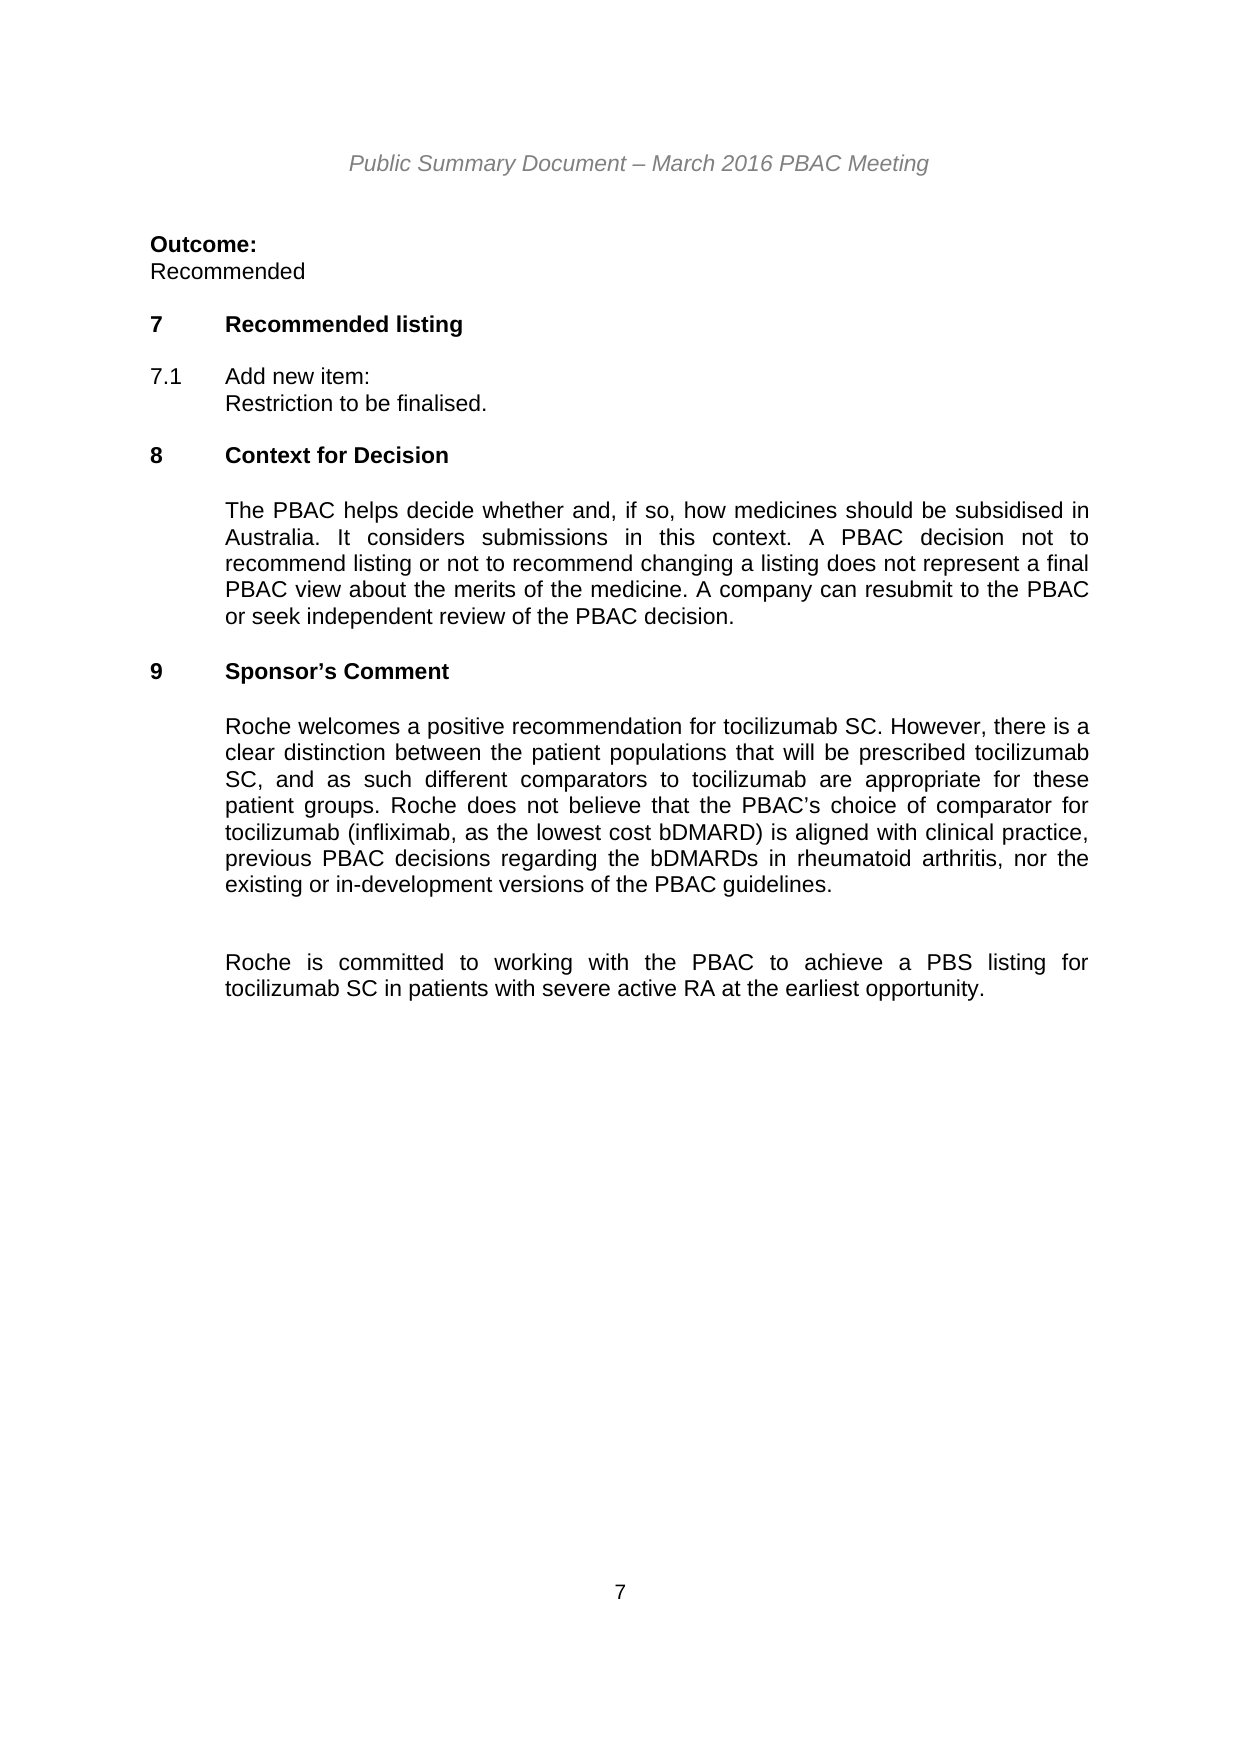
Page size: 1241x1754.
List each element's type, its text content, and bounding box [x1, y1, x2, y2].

text Recommended [150, 258, 1090, 284]
subtitle Recommended listing [150, 311, 1090, 337]
text Roche welcomes a positive recommendation for tocilizumab SC. However, there is a clear distinction between the patient populations that will be prescribed tocilizumab SC, and as such different comparators to tocilizumab are appropriate for these patient groups. Roche does not believe that the PBAC’s choice of comparator for tocilizumab (infliximab, as the lowest cost bDMARD) is aligned with clinical practice, previous PBAC decisions regarding the bDMARDs in rheumatoid arthritis, nor the existing or in-development versions of the PBAC guidelines. [225, 713, 1090, 897]
subtitle Context for Decision [150, 442, 1090, 469]
text Outcome: [150, 231, 1090, 258]
text Restriction to be finalised. [150, 389, 1090, 416]
list Add new item: [150, 363, 1090, 389]
subtitle Sponsor’s Comment [150, 658, 1090, 684]
text Roche is committed to working with the PBAC to achieve a PBS listing for tocilizumab SC in patients with severe active RA at the earliest opportunity. [225, 949, 1090, 1002]
text The PBAC helps decide whether and, if so, how medicines should be subsidised in Australia. It considers submissions in this context. A PBAC decision not to recommend listing or not to recommend changing a listing does not represent a final PBAC view about the merits of the medicine. A company can resubmit to the PBAC or seek independent review of the PBAC decision. [225, 497, 1090, 629]
